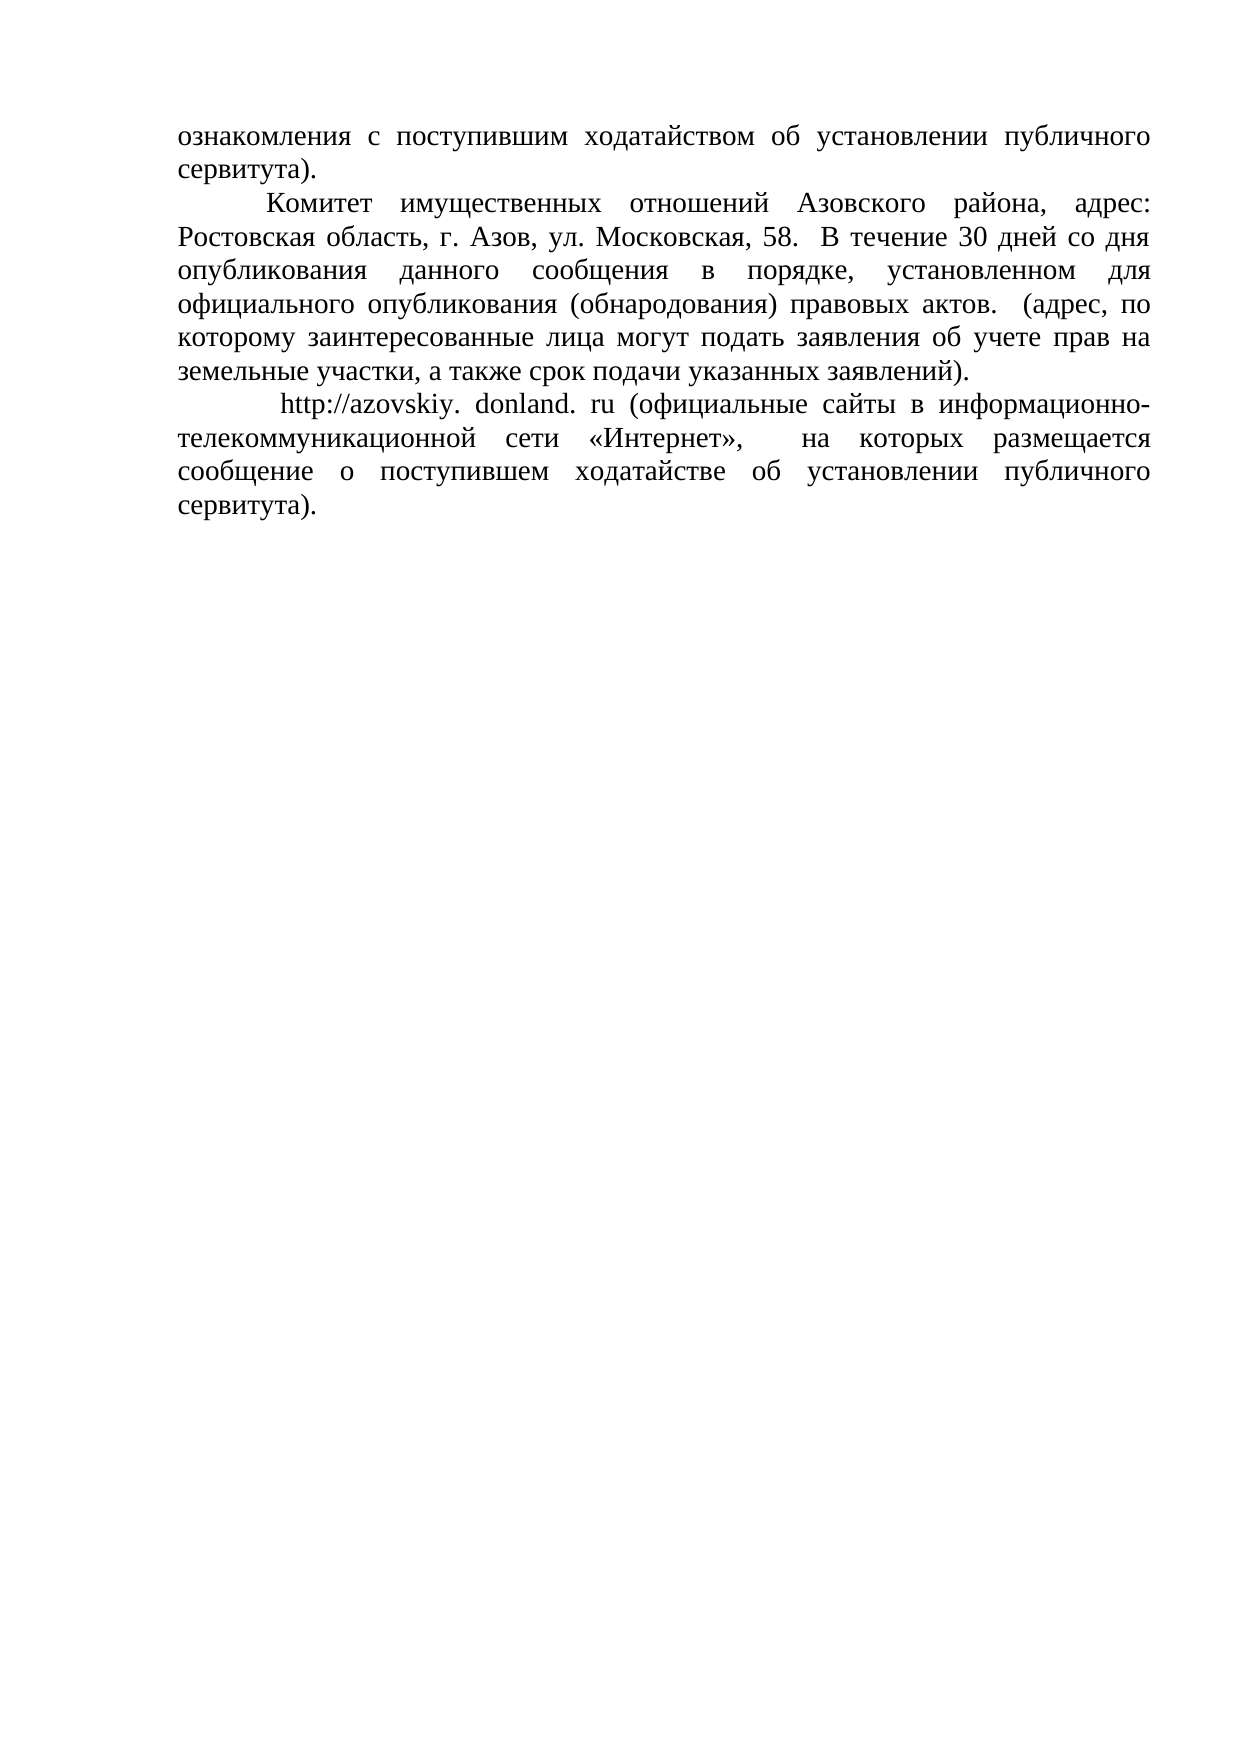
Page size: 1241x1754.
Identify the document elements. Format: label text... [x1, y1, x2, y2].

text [177, 118, 1152, 185]
text http://azovskiy. donland. ru (официальные сайты в информационно-телекоммуникационной сети «Интернет», на которых размещается сообщение о поступившем ходатайстве об установлении публичного сервитута). [177, 386, 1152, 521]
text Комитет имущественных отношений Азовского района, адрес: Ростовская область, г. Азов, ул. Московская, 58. В течение 30 дней со дня опубликования данного сообщения в порядке, установленном для официального опубликования (обнародования) правовых актов. (адрес, по которому заинтересованные лица могут подать заявления об учете прав на земельные участки, а также срок подачи указанных заявлений). [177, 185, 1152, 386]
